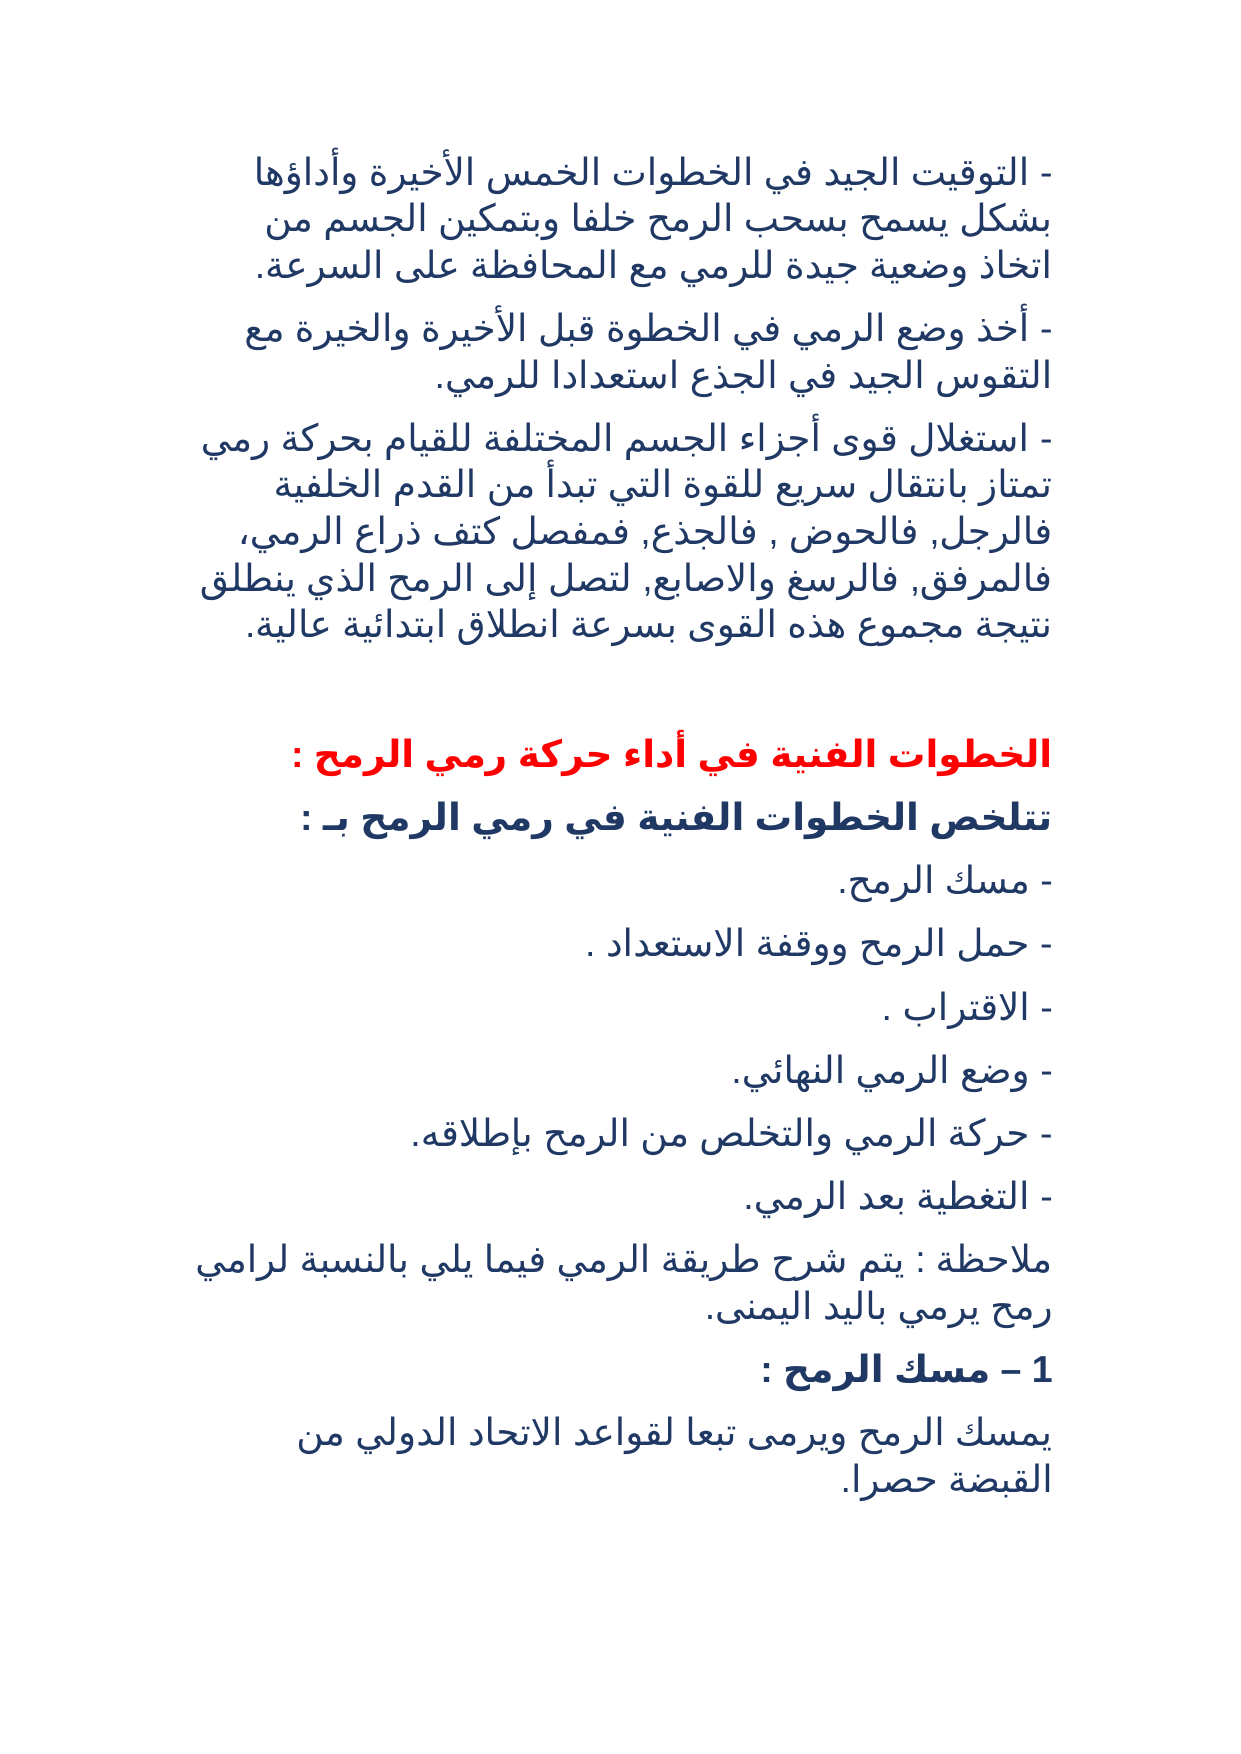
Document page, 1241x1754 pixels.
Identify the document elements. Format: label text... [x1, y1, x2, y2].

text - وضع الرمي النهائي. [187, 1048, 1053, 1091]
text - التغطية بعد الرمي. [187, 1174, 1053, 1217]
text - حمل الرمح ووقفة الاستعداد . [187, 921, 1053, 964]
text - الاقتراب . [187, 985, 1053, 1028]
text يمسك الرمح ويرمى تبعا لقواعد الاتحاد الدولي من القبضة حصرا. [187, 1411, 1053, 1500]
text - استغلال قوى أجزاء الجسم المختلفة للقيام بحركة رمي تمتاز بانتقال سريع للقوة التي تبدأ من القدم الخلفية فالرجل, فالحوض , فالجذع, فمفصل كتف ذراع الرمي، فالمرفق, فالرسغ والاصابع, لتصل إلى الرمح الذي ينطلق نتيجة مجموع هذه القوى بسرعة انطلاق ابتدائية عالية. [187, 416, 1053, 646]
text 1 – مسك الرمح : [187, 1347, 1053, 1391]
text - التوقيت الجيد في الخطوات الخمس الأخيرة وأداؤها بشكل يسمح بسحب الرمح خلفا وبتمكين الجسم من اتخاذ وضعية جيدة للرمي مع المحافظة على السرعة. [187, 150, 1053, 286]
text - حركة الرمي والتخلص من الرمح بإطلاقه. [187, 1111, 1053, 1154]
text الخطوات الفنية في أداء حركة رمي الرمح : [187, 732, 1053, 775]
text ملاحظة : يتم شرح طريقة الرمي فيما يلي بالنسبة لرامي رمح يرمي باليد اليمنى. [187, 1238, 1053, 1327]
text - مسك الرمح. [187, 858, 1053, 901]
text تتلخص الخطوات الفنية في رمي الرمح بـ : [187, 795, 1053, 838]
text - أخذ وضع الرمي في الخطوة قبل الأخيرة والخيرة مع التقوس الجيد في الجذع استعدادا للرمي. [187, 306, 1053, 396]
